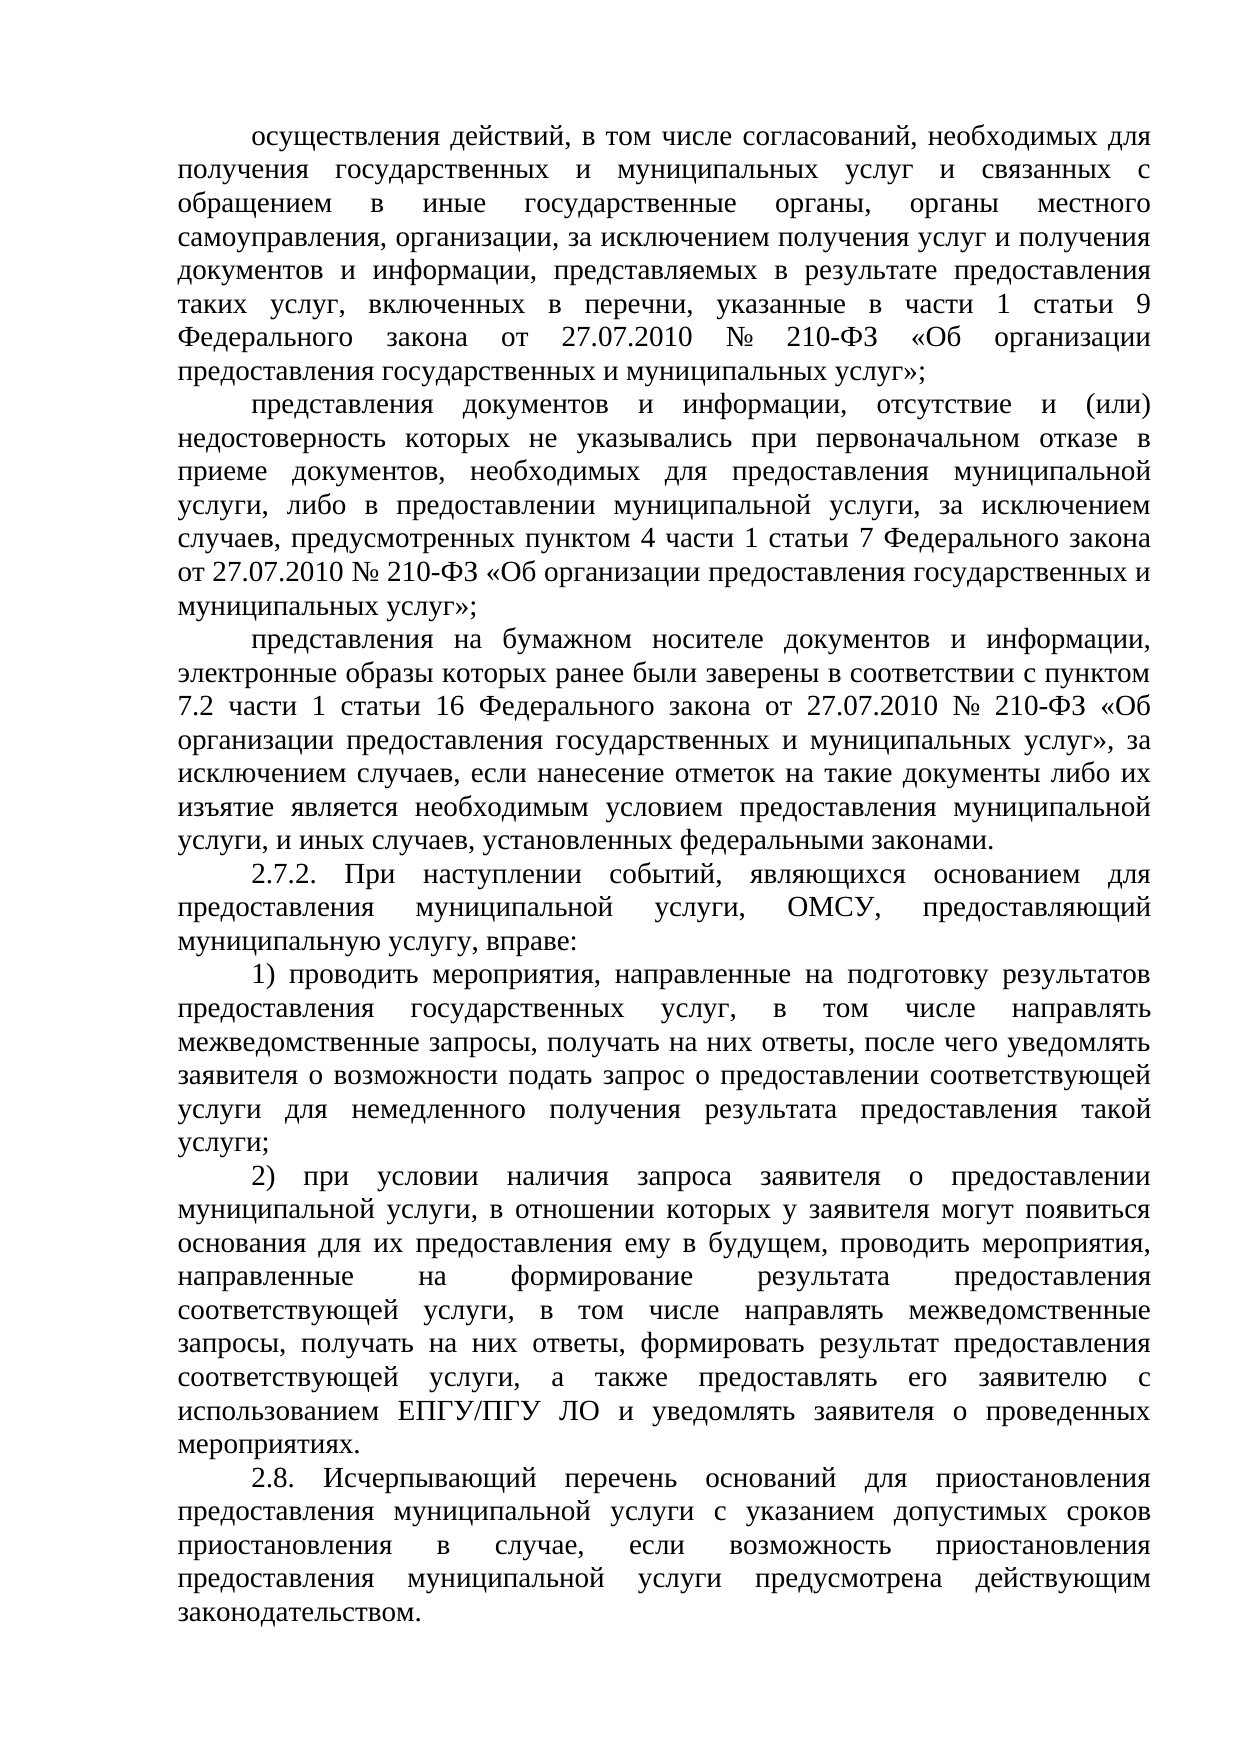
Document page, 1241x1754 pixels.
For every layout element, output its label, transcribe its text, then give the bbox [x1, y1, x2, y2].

text представления на бумажном носителе документов и информации, электронные образы которых ранее были заверены в соответствии с пунктом 7.2 части 1 статьи 16 Федерального закона от 27.07.2010 № 210-ФЗ «Об организации предоставления государственных и муниципальных услуг», за исключением случаев, если нанесение отметок на такие документы либо их изъятие является необходимым условием предоставления муниципальной услуги, и иных случаев, установленных федеральными законами. [177, 621, 1152, 856]
text осуществления действий, в том числе согласований, необходимых для получения государственных и муниципальных услуг и связанных с обращением в иные государственные органы, органы местного самоуправления, организации, за исключением получения услуг и получения документов и информации, представляемых в результате предоставления таких услуг, включенных в перечни, указанные в части 1 статьи 9 Федерального закона от 27.07.2010 № 210-ФЗ «Об организации предоставления государственных и муниципальных услуг»; [177, 118, 1152, 386]
text 1) проводить мероприятия, направленные на подготовку результатов предоставления государственных услуг, в том числе направлять межведомственные запросы, получать на них ответы, после чего уведомлять заявителя о возможности подать запрос о предоставлении соответствующей услуги для немедленного получения результата предоставления такой услуги; [177, 957, 1152, 1158]
text представления документов и информации, отсутствие и (или) недостоверность которых не указывались при первоначальном отказе в приеме документов, необходимых для предоставления муниципальной услуги, либо в предоставлении муниципальной услуги, за исключением случаев, предусмотренных пунктом 4 части 1 статьи 7 Федерального закона от 27.07.2010 № 210-ФЗ «Об организации предоставления государственных и муниципальных услуг»; [177, 386, 1152, 621]
text 2.7.2. При наступлении событий, являющихся основанием для предоставления муниципальной услуги, ОМСУ, предоставляющий муниципальную услугу, вправе: [177, 856, 1152, 957]
text 2) при условии наличия запроса заявителя о предоставлении муниципальной услуги, в отношении которых у заявителя могут появиться основания для их предоставления ему в будущем, проводить мероприятия, направленные на формирование результата предоставления соответствующей услуги, в том числе направлять межведомственные запросы, получать на них ответы, формировать результат предоставления соответствующей услуги, а также предоставлять его заявителю с использованием ЕПГУ/ПГУ ЛО и уведомлять заявителя о проведенных мероприятиях. [177, 1158, 1152, 1460]
text 2.8. Исчерпывающий перечень оснований для приостановления предоставления муниципальной услуги с указанием допустимых сроков приостановления в случае, если возможность приостановления предоставления муниципальной услуги предусмотрена действующим законодательством. [177, 1460, 1152, 1627]
